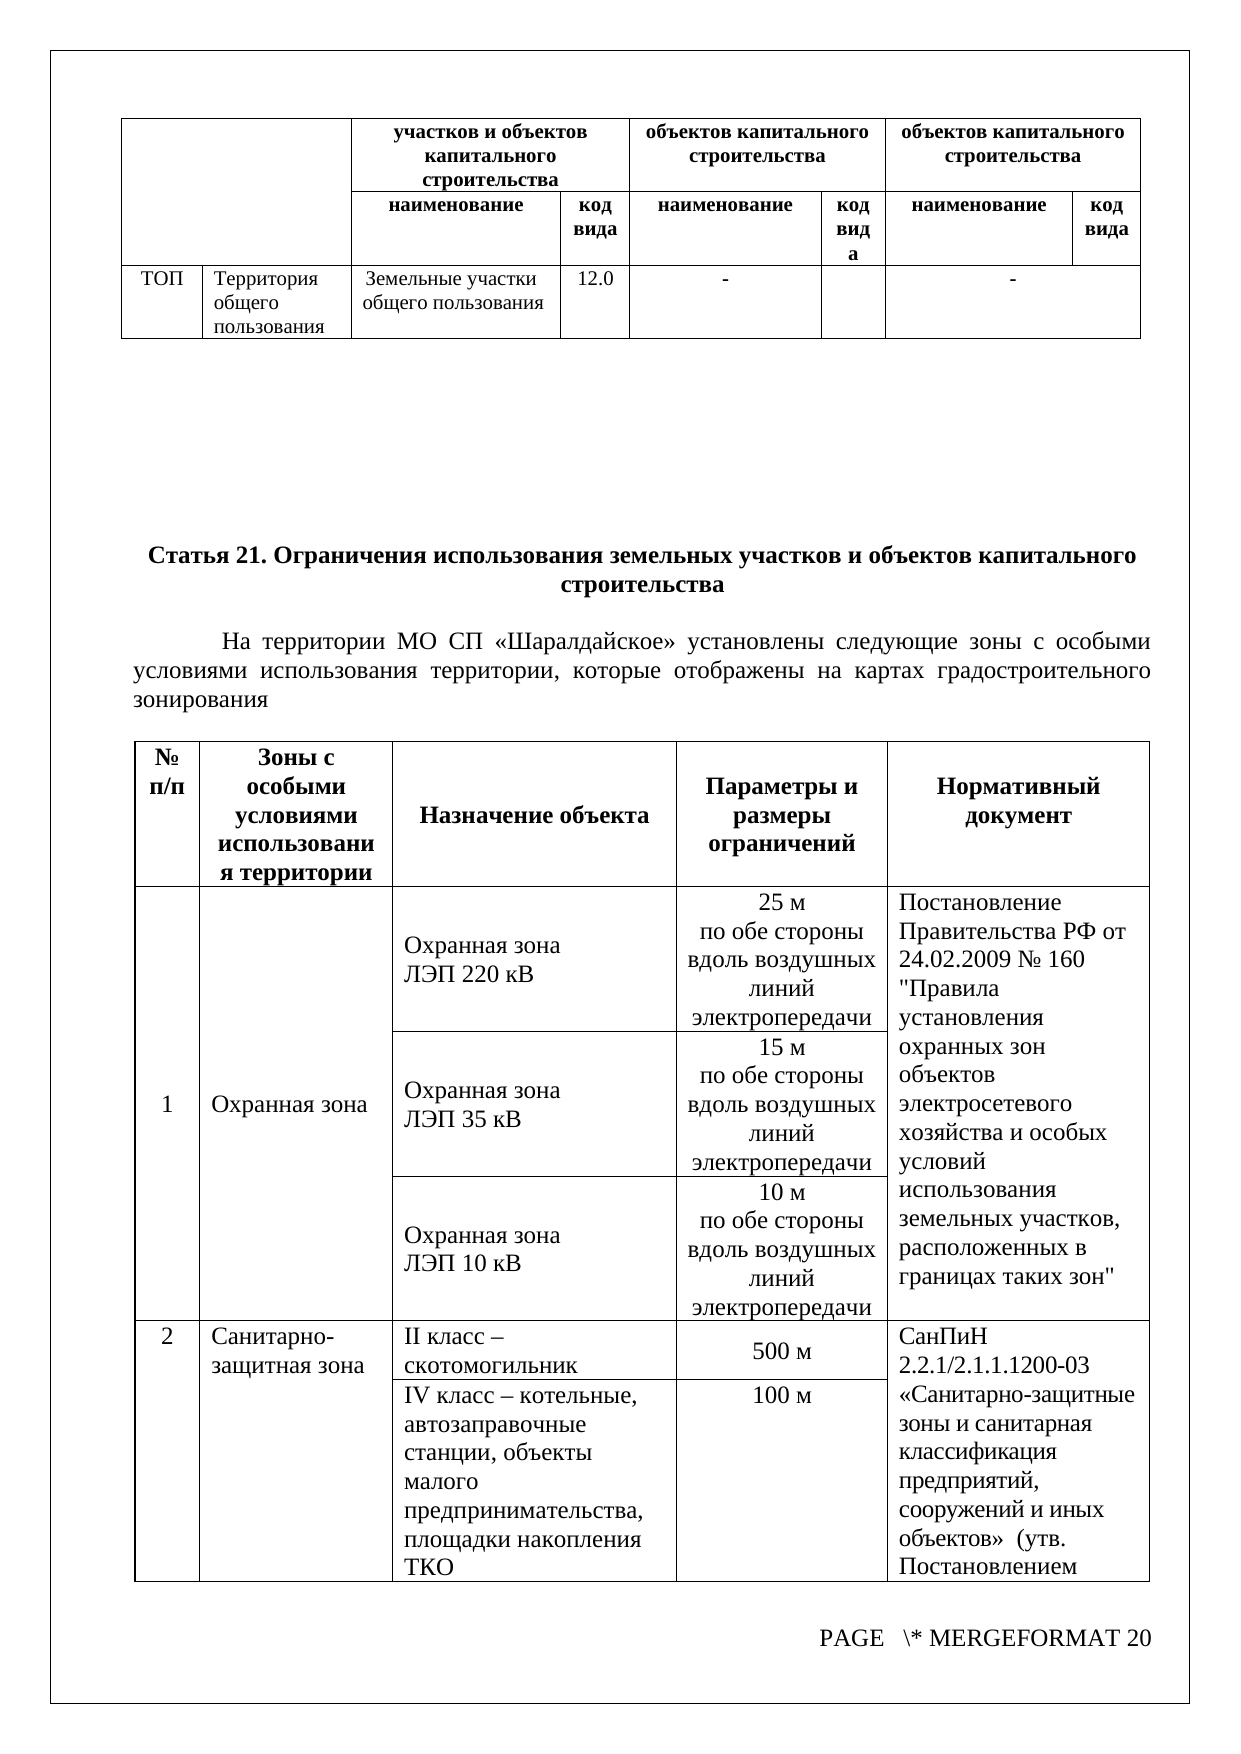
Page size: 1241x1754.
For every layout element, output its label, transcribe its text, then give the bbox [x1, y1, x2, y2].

table_header № п/п [136, 742, 199, 886]
table_cell 25 м по обе стороны вдоль воздушных линий электропередачи [677, 887, 887, 1031]
table_cell код вида [1073, 192, 1140, 264]
table_header Нормативный документ [888, 742, 1149, 886]
table_cell наименование [630, 192, 821, 264]
table_header Зоны с особыми условиями использования территории [200, 742, 392, 886]
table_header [630, 119, 885, 191]
table_cell - [630, 266, 821, 338]
table_cell наименование [886, 192, 1072, 264]
table_header Назначение объекта [393, 742, 676, 886]
table_cell II класс – скотомогильник [393, 1321, 676, 1379]
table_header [352, 119, 629, 191]
table_header Параметры и размеры ограничений [677, 742, 887, 886]
table_cell 500 м [677, 1321, 887, 1379]
table_cell - [886, 266, 1140, 338]
table_cell 2 [136, 1321, 199, 1581]
table_cell наименование [352, 192, 560, 264]
table_cell Охранная зона ЛЭП 10 кВ [393, 1177, 676, 1320]
table_cell Постановление Правительства РФ от 24.02.2009 № 160 "Правила установления охранных зон объектов электросетевого хозяйства и особых условий использования земельных участков, расположенных в границах таких зон" [888, 887, 1149, 1320]
table_cell 1 [136, 887, 199, 1320]
table_cell код вида [822, 192, 885, 264]
table_cell Санитарно-защитная зона [200, 1321, 392, 1581]
text Статья 21. Ограничения использования земельных участков и объектов капитального строительства [133, 540, 1152, 597]
table_cell Охранная зона ЛЭП 35 кВ [393, 1032, 676, 1176]
text На территории МО СП «Шаралдайское» установлены следующие зоны с особыми условиями использования территории, которые отображены на картах градостроительного зонирования [133, 626, 1152, 712]
table_cell код вида [561, 192, 629, 264]
table_cell [822, 266, 885, 338]
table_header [122, 119, 351, 264]
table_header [886, 119, 1140, 191]
table_cell [677, 1380, 887, 1581]
table_cell СанПиН 2.2.1/2.1.1.1200-03 «Санитарно-защитные зоны и санитарная классификация предприятий, сооружений и иных объектов» (утв. Постановлением Главного государственного санитарного врача Российской Федерации от 25.09.2007 №74) [888, 1321, 1149, 1581]
table_cell Земельные участки общего пользования [352, 266, 560, 338]
table_cell ТОП [122, 266, 202, 338]
table_cell IV класс – котельные, автозаправочные станции, объекты малого предпринимательства, площадки накопления ТКО [393, 1380, 676, 1581]
table_cell Охранная зона ЛЭП 220 кВ [393, 887, 676, 1031]
table_cell Территория общего пользования [203, 266, 351, 338]
table_cell Охранная зона [200, 887, 392, 1320]
table_cell 10 м по обе стороны вдоль воздушных линий электропередачи [677, 1177, 887, 1320]
table_cell 15 м по обе стороны вдоль воздушных линий электропередачи [677, 1032, 887, 1176]
table_cell 12.0 [561, 266, 629, 338]
